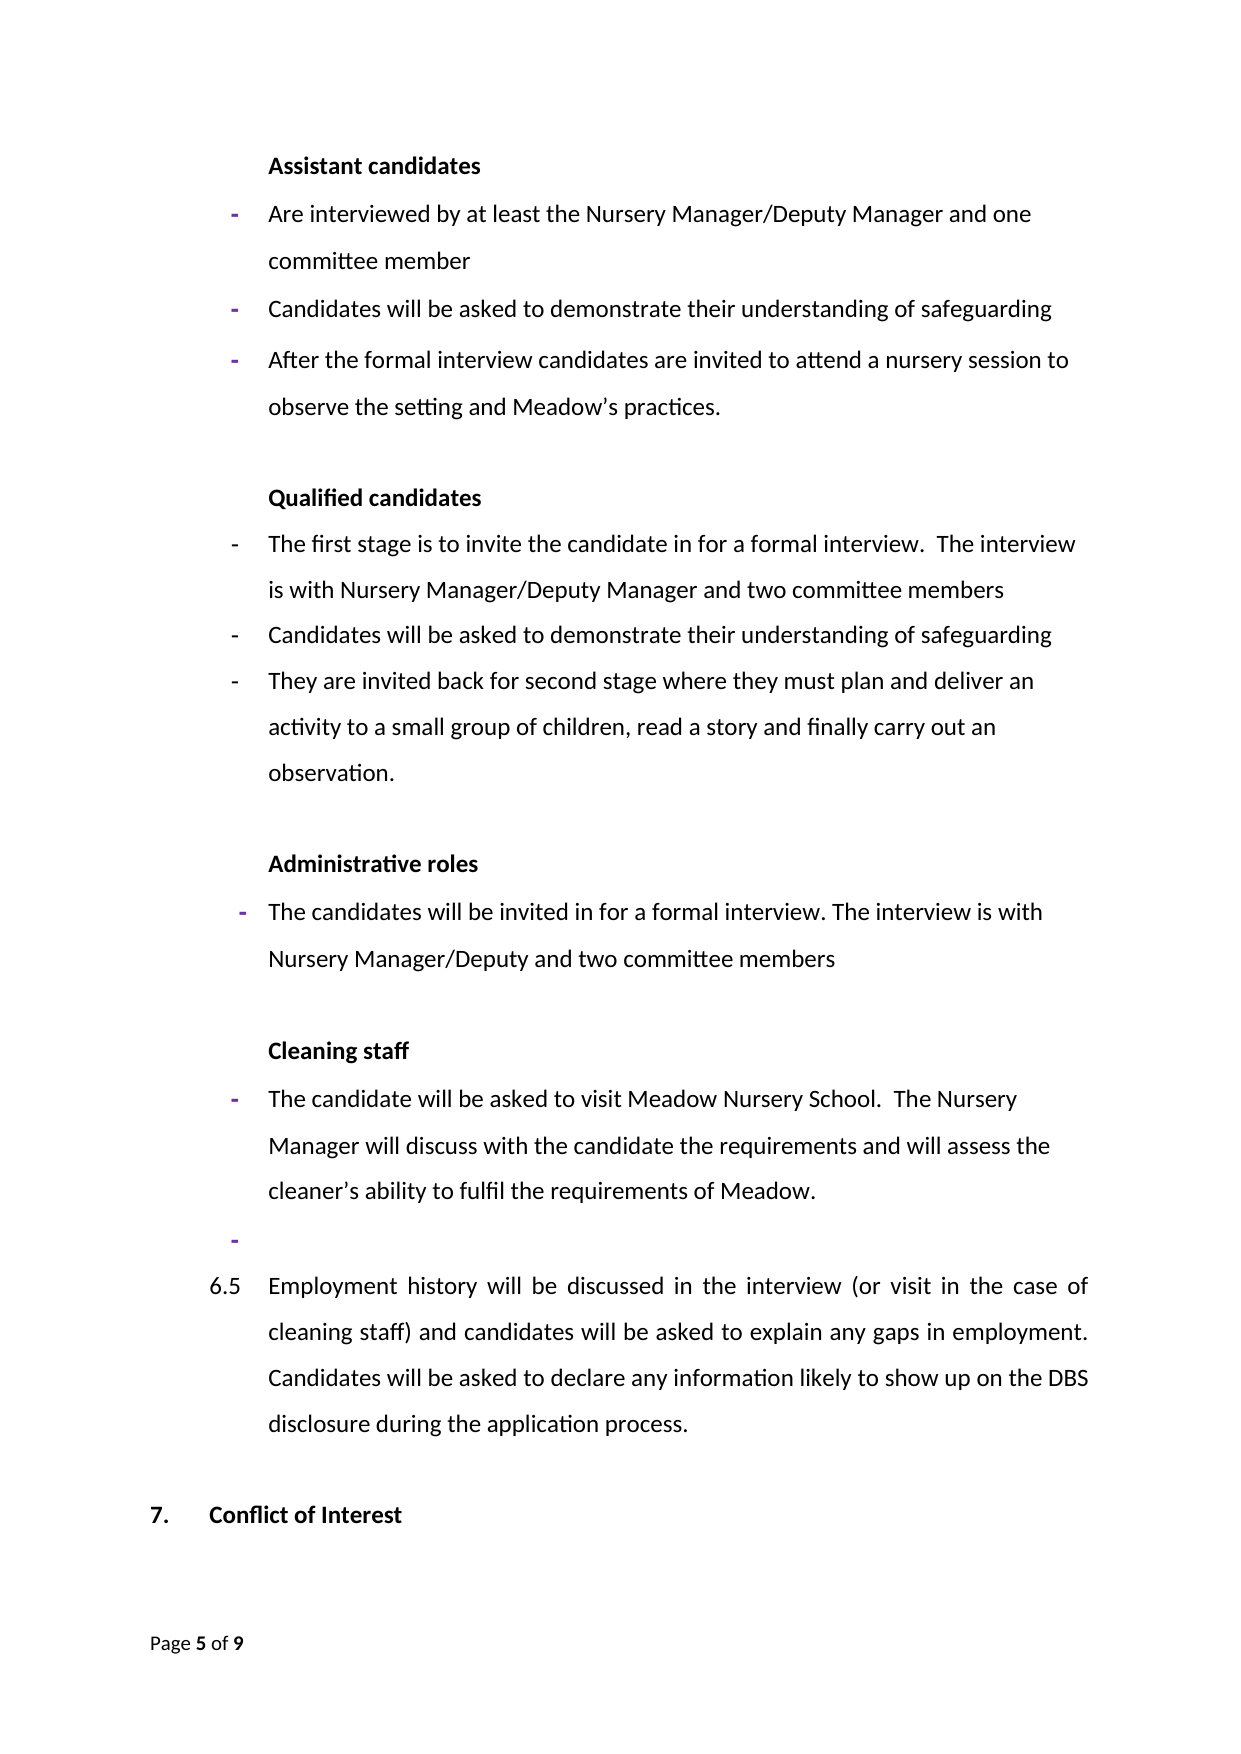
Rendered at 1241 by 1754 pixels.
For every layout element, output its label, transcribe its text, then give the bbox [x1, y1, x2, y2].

list Conflict of Interest [150, 1499, 1090, 1530]
text Administrative roles [268, 848, 1090, 879]
text Qualified candidates [268, 482, 1090, 513]
text Cleaning staff [268, 1035, 1090, 1065]
list Are interviewed by at least the Nursery Manager/Deputy Manager and one committee member [231, 196, 1090, 276]
list Candidates will be asked to demonstrate their understanding of safeguarding [231, 620, 1090, 650]
text Assistant candidates [268, 150, 1090, 181]
list They are invited back for second stage where they must plan and deliver an activity to a small group of children, read a story and finally carry out an observation. [231, 665, 1090, 787]
text 6.5 Employment history will be discussed in the interview (or visit in the case of cleaning staff) and candidates will be asked to explain any gaps in employment. Candidates will be asked to declare any information likely to show up on the DBS disclosure during the application process. [209, 1271, 1090, 1438]
list After the formal interview candidates are invited to attend a nursery session to observe the setting and Meadow’s practices. [231, 342, 1090, 422]
list The candidate will be asked to visit Meadow Nursery School. The Nursery Manager will discuss with the candidate the requirements and will assess the cleaner’s ability to fulfil the requirements of Meadow. [231, 1081, 1090, 1206]
list The candidates will be invited in for a formal interview. The interview is with Nursery Manager/Deputy and two committee members [239, 894, 1090, 974]
list Candidates will be asked to demonstrate their understanding of safeguarding [231, 291, 1090, 325]
list The first stage is to invite the candidate in for a formal interview. The interview is with Nursery Manager/Deputy Manager and two committee members [231, 528, 1090, 604]
